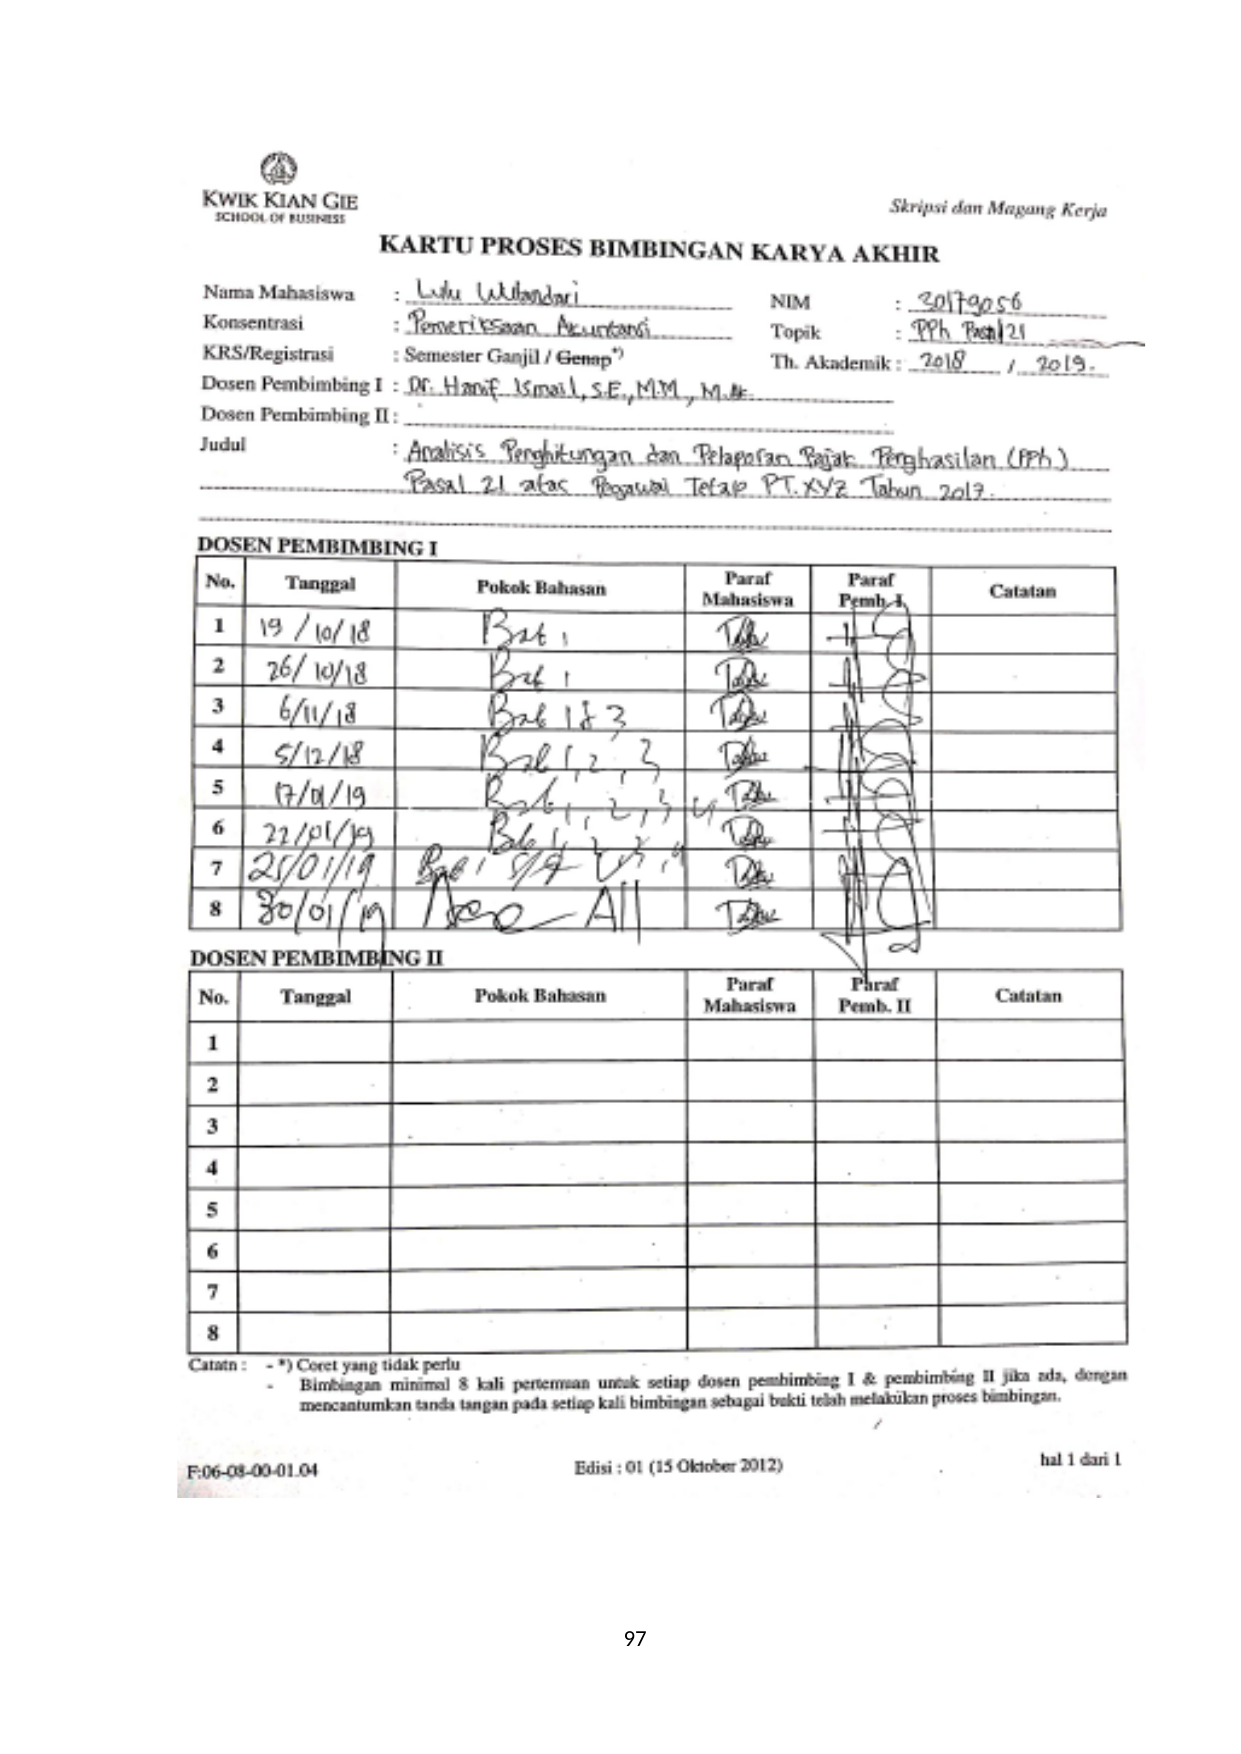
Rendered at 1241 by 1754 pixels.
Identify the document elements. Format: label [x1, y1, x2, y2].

picture [177, 147, 1146, 1498]
